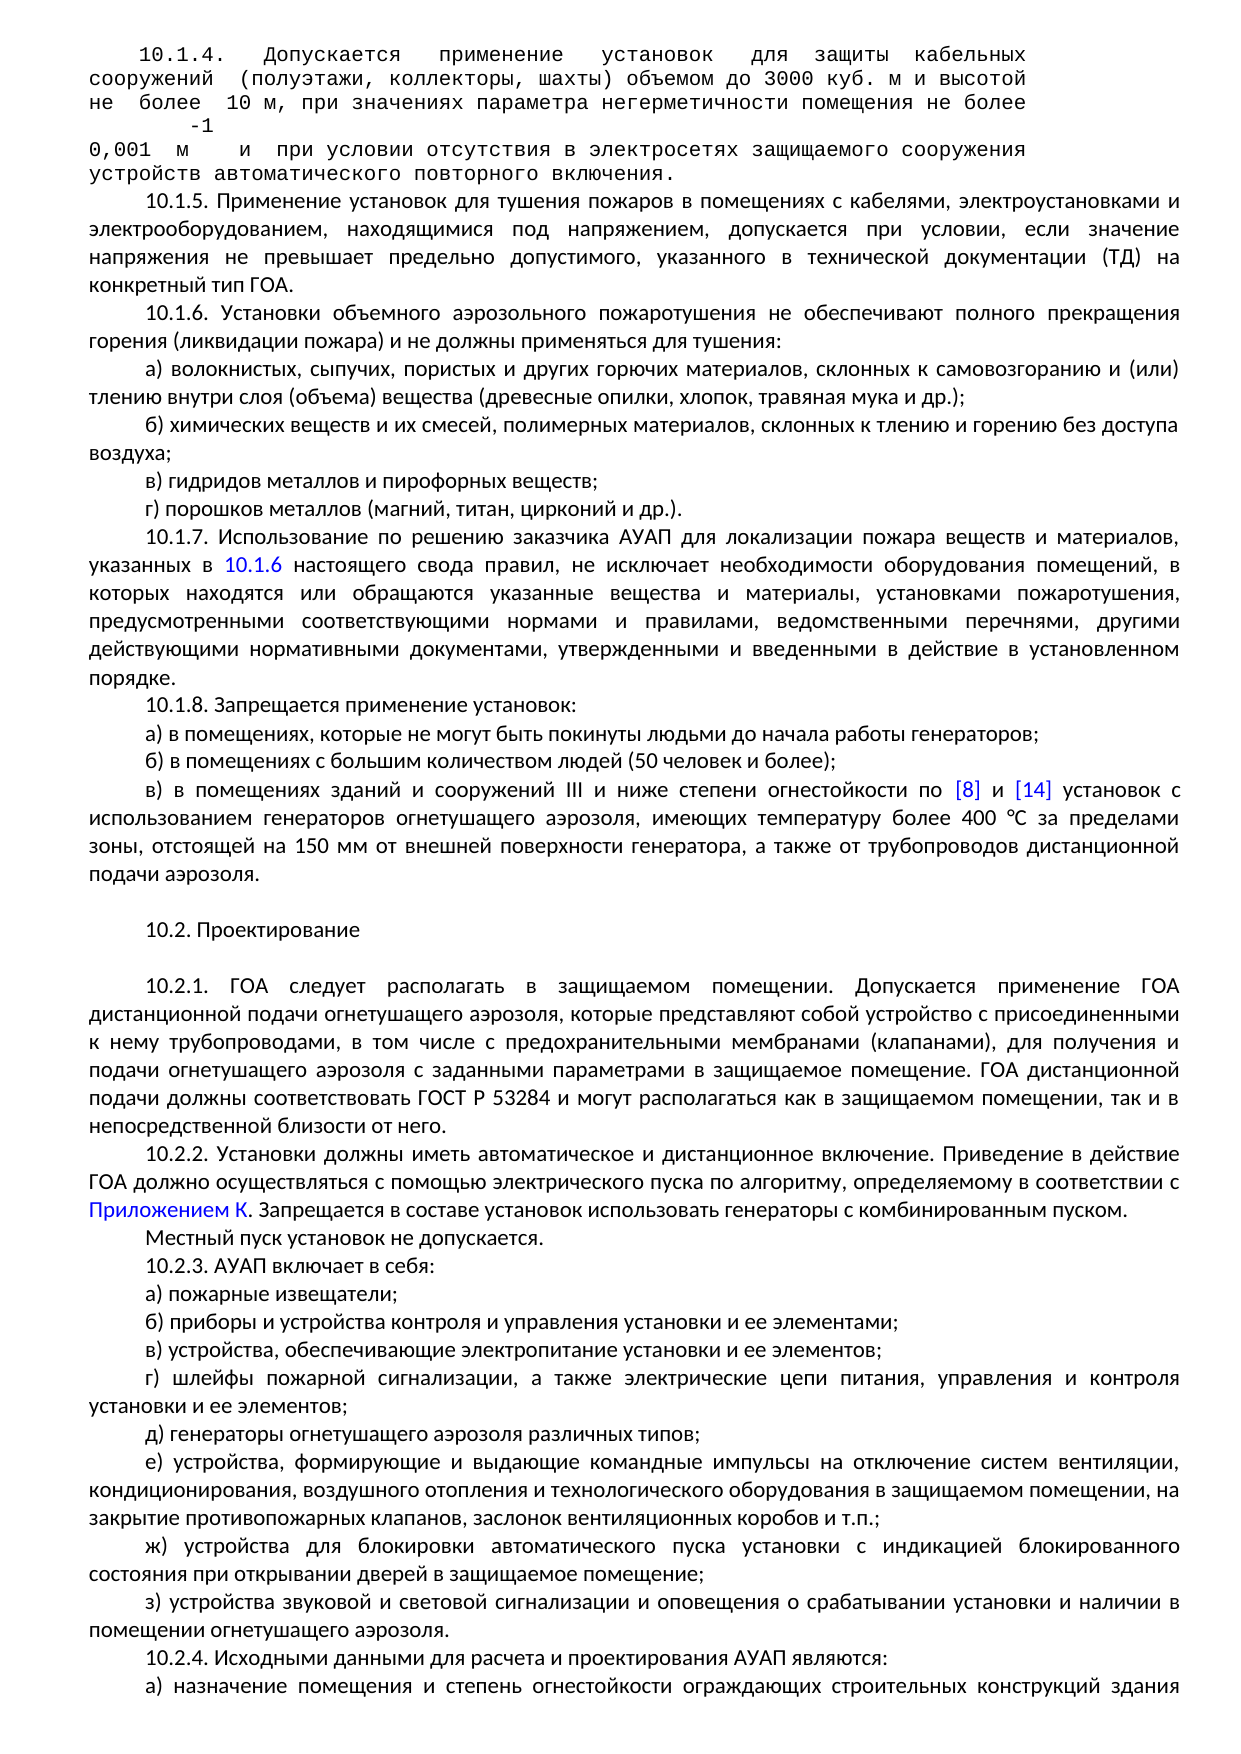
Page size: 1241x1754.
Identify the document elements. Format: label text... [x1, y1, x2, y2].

text з) устройства звуковой и световой сигнализации и оповещения о срабатывании установки и наличии в помещении огнетушащего аэрозоля. [89, 1587, 1181, 1643]
text 10.1.6. Установки объемного аэрозольного пожаротушения не обеспечивают полного прекращения горения (ликвидации пожара) и не должны применяться для тушения: [89, 298, 1181, 354]
text 0,001 м и при условии отсутствия в электросетях защищаемого сооружения [89, 139, 1181, 163]
text а) в помещениях, которые не могут быть покинуты людьми до начала работы генераторов; [89, 719, 1181, 747]
text ж) устройства для блокировки автоматического пуска установки с индикацией блокированного состояния при открывании дверей в защищаемое помещение; [89, 1531, 1181, 1587]
text в) устройства, обеспечивающие электропитание установки и ее элементов; [89, 1335, 1181, 1363]
text д) генераторы огнетушащего аэрозоля различных типов; [89, 1419, 1181, 1447]
text а) пожарные извещатели; [89, 1279, 1181, 1307]
text 10.2.2. Установки должны иметь автоматическое и дистанционное включение. Приведение в действие ГОА должно осуществляться с помощью электрического пуска по алгоритму, определяемому в соответствии с Приложением К. Запрещается в составе установок использовать генераторы с комбинированным пуском. [89, 1139, 1181, 1223]
text 10.2.4. Исходными данными для расчета и проектирования АУАП являются: [89, 1643, 1181, 1671]
text г) порошков металлов (магний, титан, цирконий и др.). [89, 494, 1181, 522]
text г) шлейфы пожарной сигнализации, а также электрические цепи питания, управления и контроля установки и ее элементов; [89, 1363, 1181, 1419]
text Местный пуск установок не допускается. [89, 1223, 1181, 1251]
text 10.1.8. Запрещается применение установок: [89, 691, 1181, 719]
text 10.2. Проектирование [89, 915, 1181, 943]
text 10.1.4. Допускается применение установок для защиты кабельных [89, 44, 1181, 68]
text б) в помещениях с большим количеством людей (50 человек и более); [89, 747, 1181, 775]
text 10.2.1. ГОА следует располагать в защищаемом помещении. Допускается применение ГОА дистанционной подачи огнетушащего аэрозоля, которые представляют собой устройство с присоединенными к нему трубопроводами, в том числе с предохранительными мембранами (клапанами), для получения и подачи огнетушащего аэрозоля с заданными параметрами в защищаемое помещение. ГОА дистанционной подачи должны соответствовать ГОСТ Р 53284 и могут располагаться как в защищаемом помещении, так и в непосредственной близости от него. [89, 971, 1181, 1139]
text -1 [89, 115, 1181, 139]
text сооружений (полуэтажи, коллекторы, шахты) объемом до 3000 куб. м и высотой [89, 68, 1181, 92]
text б) приборы и устройства контроля и управления установки и ее элементами; [89, 1307, 1181, 1335]
text устройств автоматического повторного включения. [89, 163, 1181, 186]
text а) волокнистых, сыпучих, пористых и других горючих материалов, склонных к самовозгоранию и (или) тлению внутри слоя (объема) вещества (древесные опилки, хлопок, травяная мука и др.); [89, 354, 1181, 410]
text в) в помещениях зданий и сооружений III и ниже степени огнестойкости по [8] и [14] установок с использованием генераторов огнетушащего аэрозоля, имеющих температуру более 400 °С за пределами зоны, отстоящей на 150 мм от внешней поверхности генератора, а также от трубопроводов дистанционной подачи аэрозоля. [89, 775, 1181, 887]
text не более 10 м, при значениях параметра негерметичности помещения не более [89, 92, 1181, 115]
text б) химических веществ и их смесей, полимерных материалов, склонных к тлению и горению без доступа воздуха; [89, 410, 1181, 466]
text 10.1.5. Применение установок для тушения пожаров в помещениях с кабелями, электроустановками и электрооборудованием, находящимися под напряжением, допускается при условии, если значение напряжения не превышает предельно допустимого, указанного в технической документации (ТД) на конкретный тип ГОА. [89, 186, 1181, 298]
text е) устройства, формирующие и выдающие командные импульсы на отключение систем вентиляции, кондиционирования, воздушного отопления и технологического оборудования в защищаемом помещении, на закрытие противопожарных клапанов, заслонок вентиляционных коробов и т.п.; [89, 1447, 1181, 1531]
text 10.2.3. АУАП включает в себя: [89, 1251, 1181, 1279]
text в) гидридов металлов и пирофорных веществ; [89, 466, 1181, 494]
text 10.1.7. Использование по решению заказчика АУАП для локализации пожара веществ и материалов, указанных в 10.1.6 настоящего свода правил, не исключает необходимости оборудования помещений, в которых находятся или обращаются указанные вещества и материалы, установками пожаротушения, предусмотренными соответствующими нормами и правилами, ведомственными перечнями, другими действующими нормативными документами, утвержденными и введенными в действие в установленном порядке. [89, 522, 1181, 691]
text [89, 1671, 1181, 1699]
